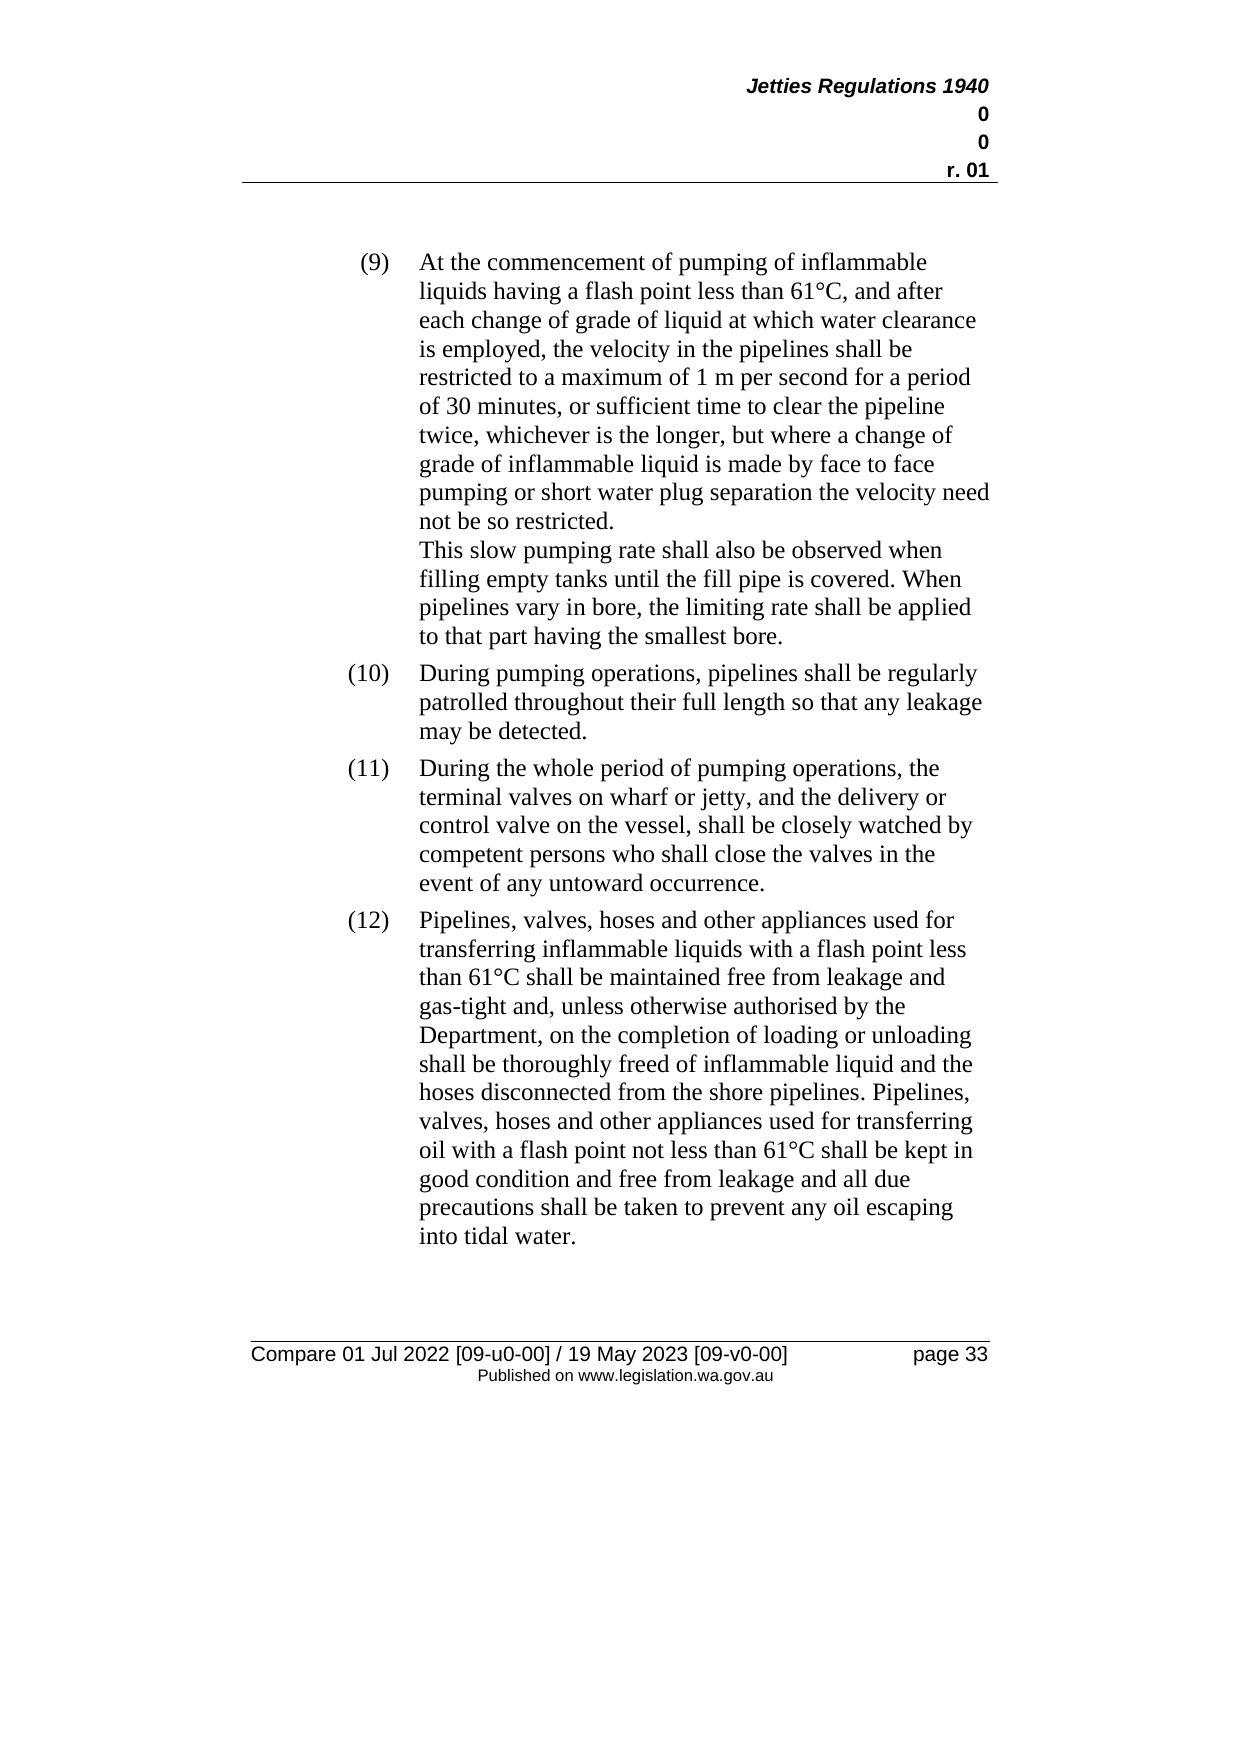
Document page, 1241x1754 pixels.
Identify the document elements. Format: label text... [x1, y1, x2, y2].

text (9) At the commencement of pumping of inflammable liquids having a flash point less than 61°C, and after each change of grade of liquid at which water clearance is employed, the velocity in the pipelines shall be restricted to a maximum of 1 m per second for a period of 30 minutes, or sufficient time to clear the pipeline twice, whichever is the longer, but where a change of grade of inflammable liquid is made by face to face pumping or short water plug separation the velocity need not be so restricted. This slow pumping rate shall also be observed when filling empty tanks until the fill pipe is covered. When pipelines vary in bore, the limiting rate shall be applied to that part having the smallest bore. [251, 247, 990, 650]
text (11) During the whole period of pumping operations, the terminal valves on wharf or jetty, and the delivery or control valve on the vessel, shall be closely watched by competent persons who shall close the valves in the event of any untoward occurrence. [251, 753, 990, 897]
text (10) During pumping operations, pipelines shall be regularly patrolled throughout their full length so that any leakage may be detected. [251, 658, 990, 744]
text (12) Pipelines, valves, hoses and other appliances used for transferring inflammable liquids with a flash point less than 61°C shall be maintained free from leakage and gas-tight and, unless otherwise authorised by the Department, on the completion of loading or unloading shall be thoroughly freed of inflammable liquid and the hoses disconnected from the shore pipelines. Pipelines, valves, hoses and other appliances used for transferring oil with a flash point not less than 61°C shall be kept in good condition and free from leakage and all due precautions shall be taken to prevent any oil escaping into tidal water. [251, 905, 990, 1250]
